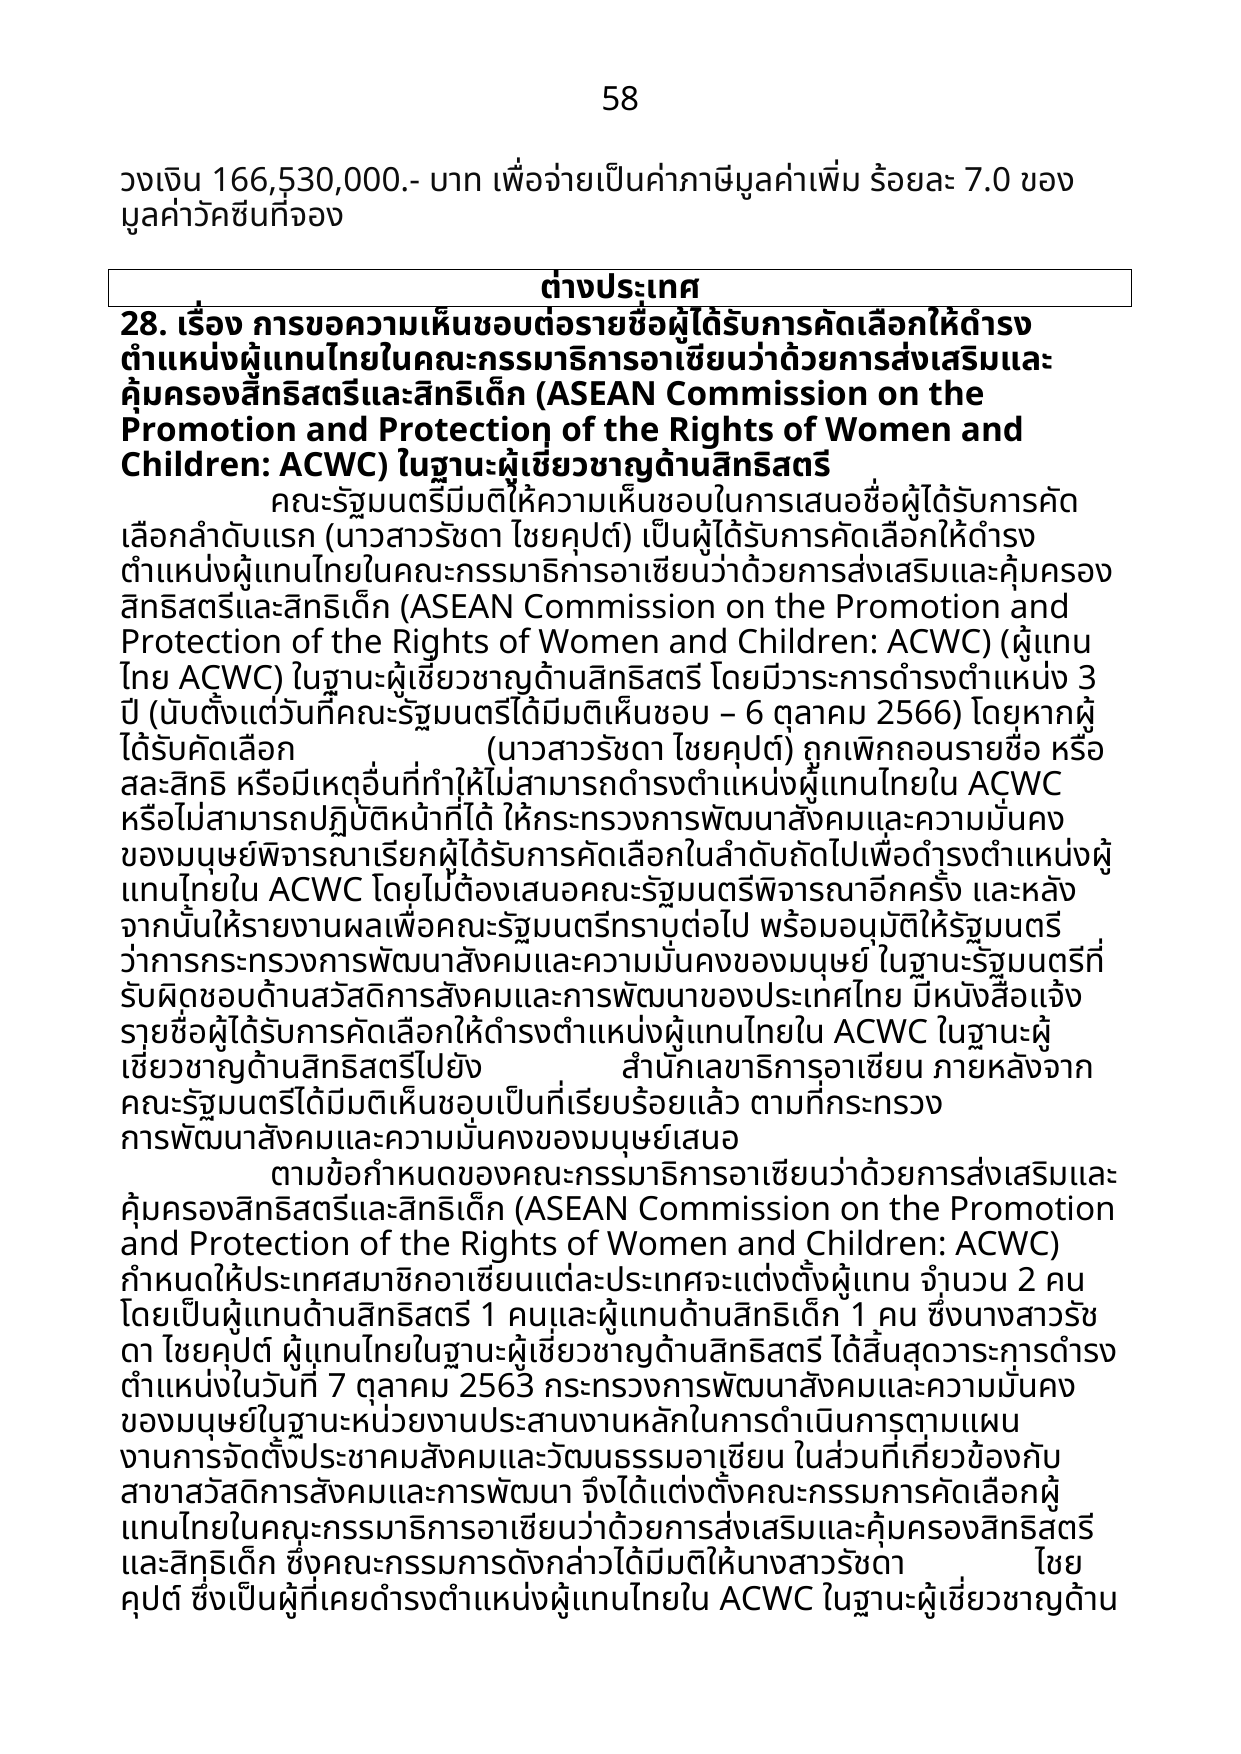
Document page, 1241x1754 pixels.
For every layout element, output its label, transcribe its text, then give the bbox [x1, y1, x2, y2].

text คณะรัฐมนตรีมีมติให้ความเห็นชอบในการเสนอชื่อผู้ได้รับการคัดเลือกลำดับแรก (นาวสาวรัชดา ไชยคุปต์) เป็นผู้ได้รับการคัดเลือกให้ดำรงตำแหน่งผู้แทนไทยในคณะกรรมาธิการอาเซียนว่าด้วยการส่งเสริมและคุ้มครองสิทธิสตรีและสิทธิเด็ก (ASEAN Commission on the Promotion and Protection of the Rights of Women and Children: ACWC) (ผู้แทนไทย ACWC) ในฐานะผู้เชี่ยวชาญด้านสิทธิสตรี โดยมีวาระการดำรงตำแหน่ง 3 ปี (นับตั้งแต่วันที่คณะรัฐมนตรีได้มีมติเห็นชอบ – 6 ตุลาคม 2566) โดยหากผู้ได้รับคัดเลือก (นาวสาวรัชดา ไชยคุปต์) ถูกเพิกถอนรายชื่อ หรือสละสิทธิ หรือมีเหตุอื่นที่ทำให้ไม่สามารถดำรงตำแหน่งผู้แทนไทยใน ACWC หรือไม่สามารถปฏิบัติหน้าที่ได้ ให้กระทรวงการพัฒนาสังคมและความมั่นคงของมนุษย์พิจารณาเรียกผู้ได้รับการคัดเลือกในลำดับถัดไปเพื่อดำรงตำแหน่งผู้แทนไทยใน ACWC โดยไม่ต้องเสนอคณะรัฐมนตรีพิจารณาอีกครั้ง และหลังจากนั้นให้รายงานผลเพื่อคณะรัฐมนตรีทราบต่อไป พร้อมอนุมัติให้รัฐมนตรีว่าการกระทรวงการพัฒนาสังคมและความมั่นคงของมนุษย์ ในฐานะรัฐมนตรีที่รับผิดชอบด้านสวัสดิการสังคมและการพัฒนาของประเทศไทย มีหนังสือแจ้งรายชื่อผู้ได้รับการคัดเลือกให้ดำรงตำแหน่งผู้แทนไทยใน ACWC ในฐานะผู้เชี่ยวชาญด้านสิทธิสตรีไปยัง สำนักเลขาธิการอาเซียน ภายหลังจากคณะรัฐมนตรีได้มีมติเห็นชอบเป็นที่เรียบร้อยแล้ว ตามที่กระทรวง การพัฒนาสังคมและความมั่นคงของมนุษย์เสนอ [120, 484, 1120, 1157]
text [120, 163, 1120, 234]
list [120, 1157, 1120, 1617]
text 28. เรื่อง การขอความเห็นชอบต่อรายชื่อผู้ได้รับการคัดเลือกให้ดำรงตำแหน่งผู้แทนไทยในคณะกรรมาธิการอาเซียนว่าด้วยการส่งเสริมและคุ้มครองสิทธิสตรีและสิทธิเด็ก (ASEAN Commission on the Promotion and Protection of the Rights of Women and Children: ACWC) ในฐานะผู้เชี่ยวชาญด้านสิทธิสตรี [120, 307, 1120, 484]
table_header ต่างประเทศ [109, 270, 1131, 306]
